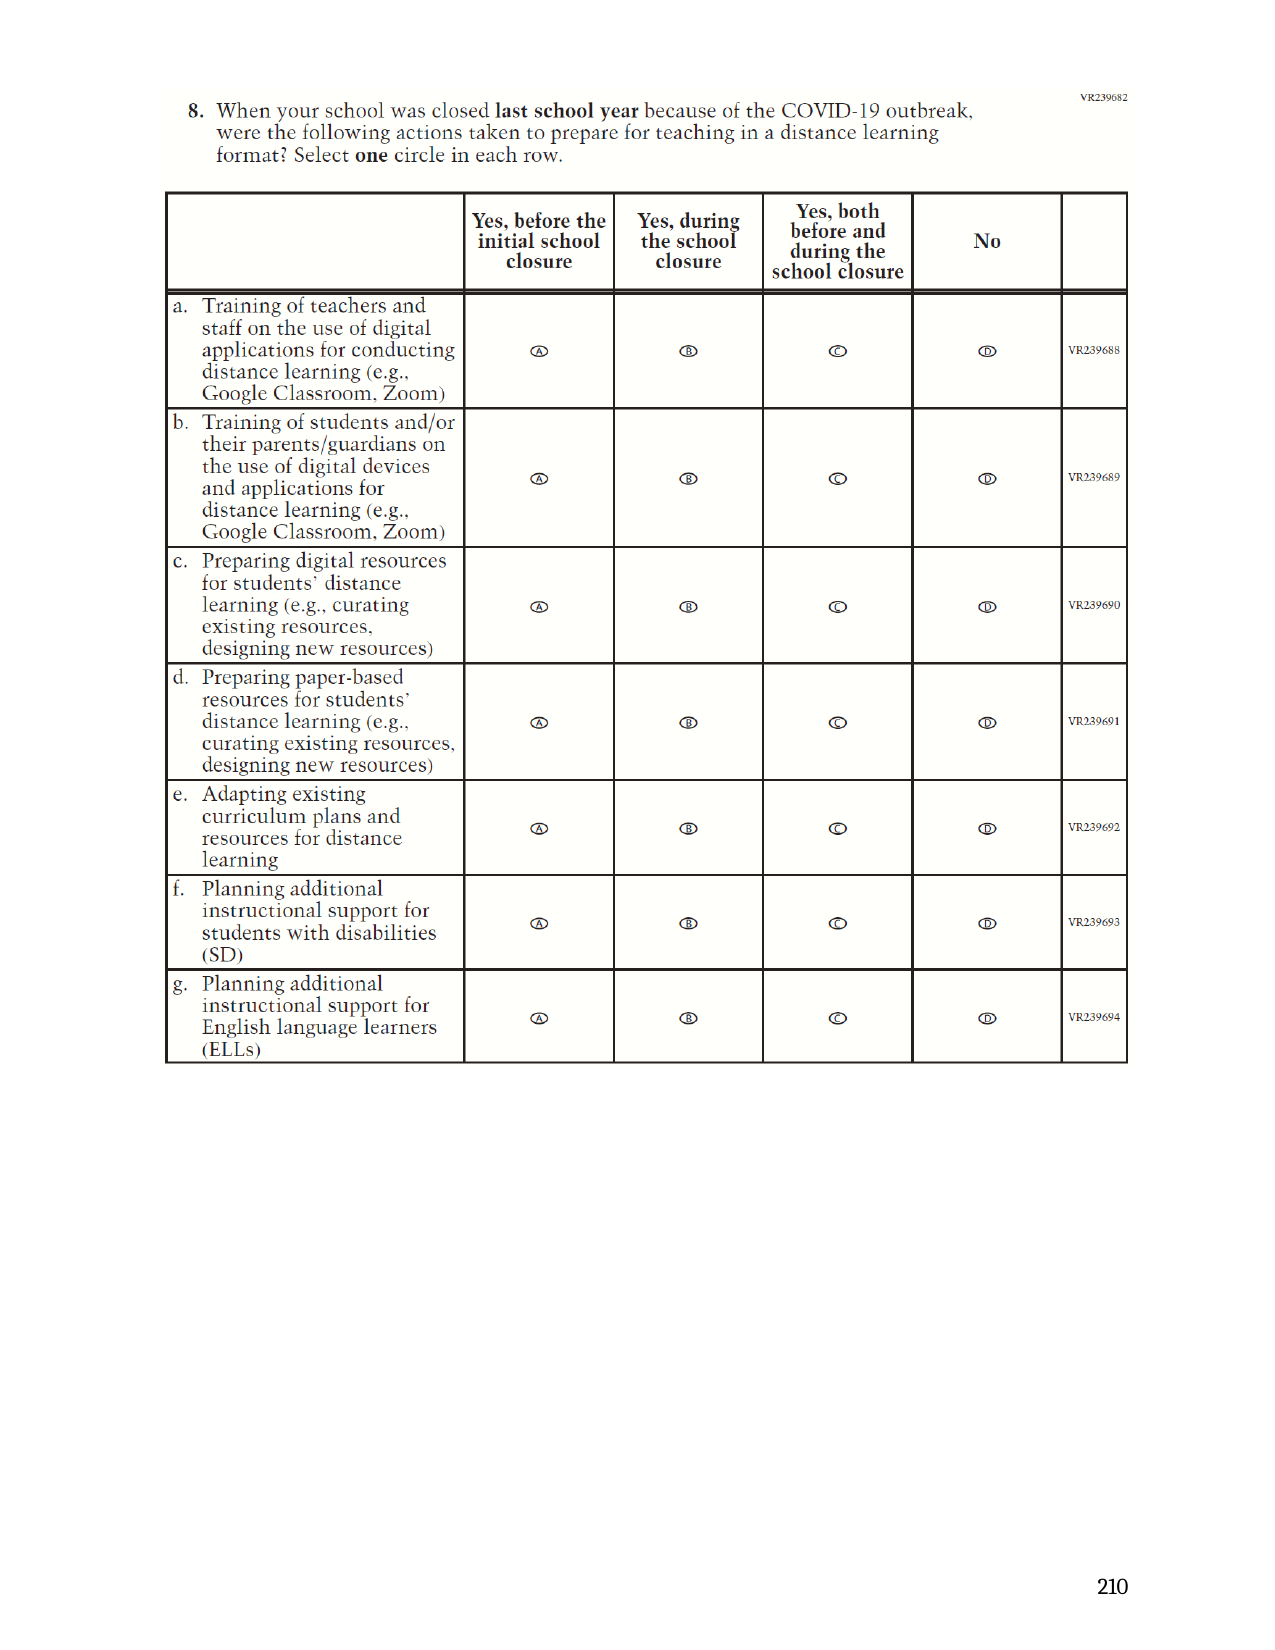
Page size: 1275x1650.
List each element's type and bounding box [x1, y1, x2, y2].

picture [158, 89, 1134, 1069]
